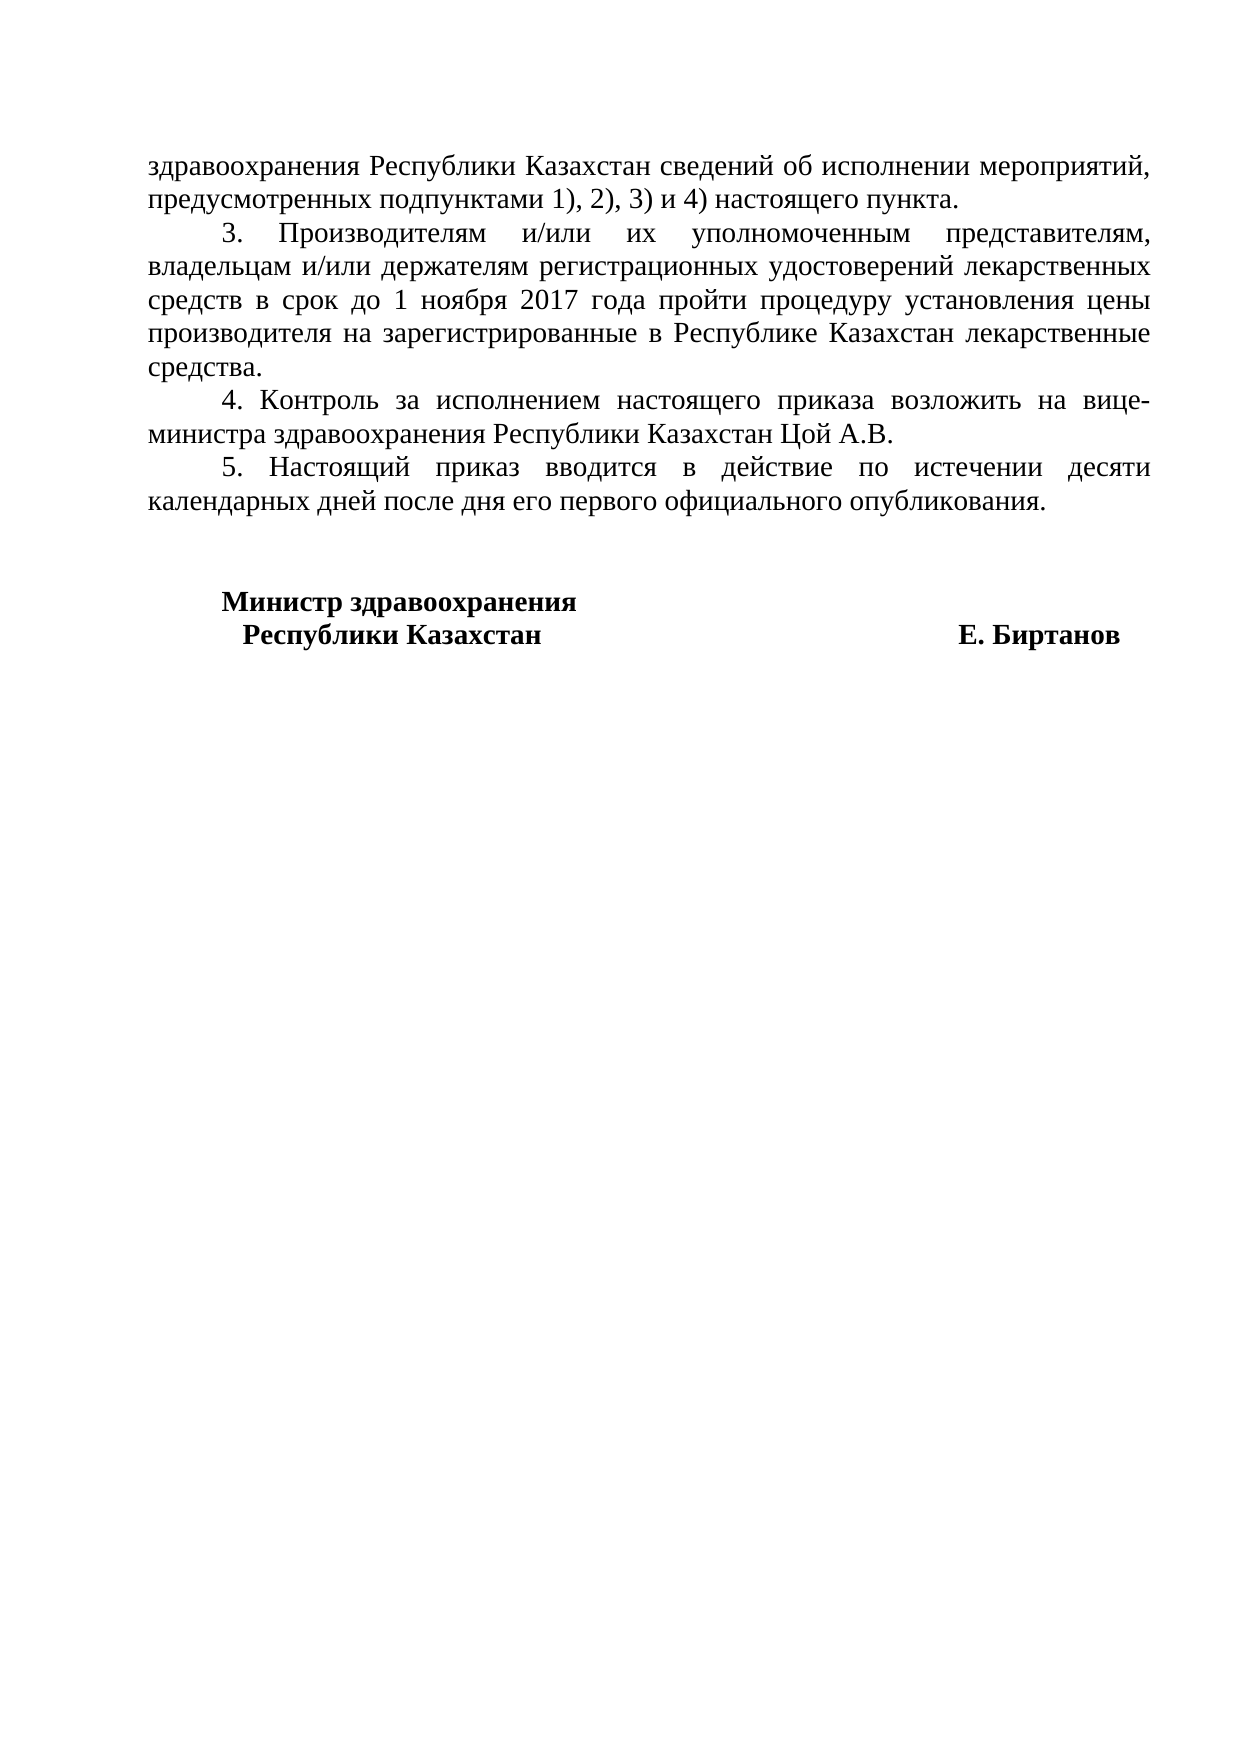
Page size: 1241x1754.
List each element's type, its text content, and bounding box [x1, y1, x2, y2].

text Республики Казахстан Е. Биртанов [148, 617, 1152, 651]
subtitle 5. Настоящий приказ вводится в действие по истечении десяти календарных дней после дня его первого официального опубликования. [148, 449, 1152, 517]
text 3. Производителям и/или их уполномоченным представителям, владельцам и/или держателям регистрационных удостоверений лекарственных средств в срок до 1 ноября 2017 года пройти процедуру установления цены производителя на зарегистрированные в Республике Казахстан лекарственные средства. [148, 215, 1152, 382]
subtitle 4. Контроль за исполнением настоящего приказа возложить на вице-министра здравоохранения Республики Казахстан Цой А.В. [148, 382, 1152, 449]
text Министр здравоохранения [148, 584, 1152, 617]
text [148, 148, 1152, 215]
